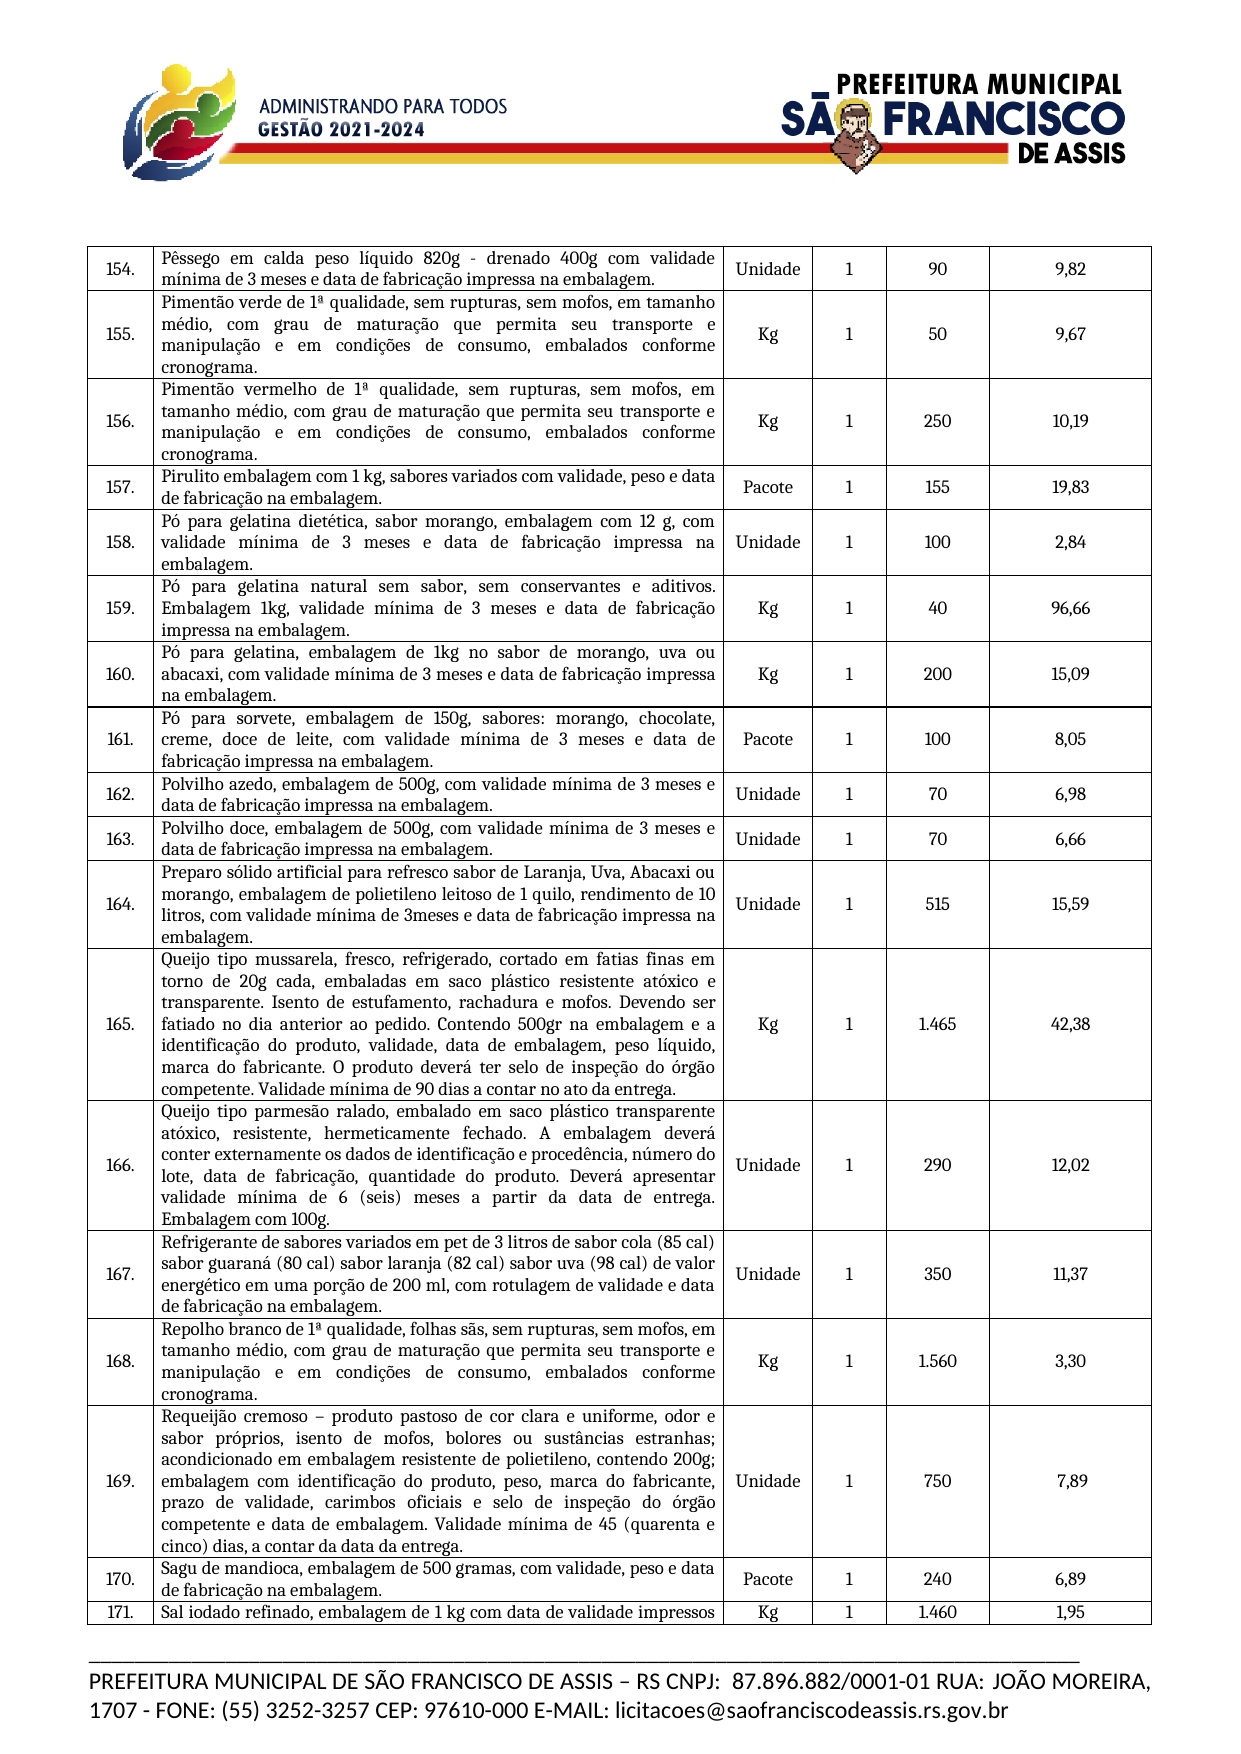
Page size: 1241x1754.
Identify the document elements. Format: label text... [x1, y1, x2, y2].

table_cell 11,37 [990, 1231, 1151, 1317]
table_cell 6,66 [990, 817, 1151, 860]
table_cell 1 [813, 949, 886, 1100]
table_cell 1 [813, 708, 886, 772]
table_cell 3,30 [990, 1319, 1151, 1405]
table_cell Kg [724, 291, 812, 378]
table_cell Refrigerante de sabores variados em pet de 3 litros de sabor cola (85 cal) sabor guaraná (80 cal) sabor laranja (82 cal) sabor uva (98 cal) de valor energético em uma porção de 200 ml, com rotulagem de validade e data de fabricação na embalagem. [154, 1231, 723, 1317]
table_cell 1 [813, 291, 886, 378]
table_cell Kg [724, 1602, 812, 1623]
table_cell Repolho branco de 1ª qualidade, folhas sãs, sem rupturas, sem mofos, em tamanho médio, com grau de maturação que permita seu transporte e manipulação e em condições de consumo, embalados conforme cronograma. [154, 1319, 723, 1405]
table_cell 1 [813, 817, 886, 860]
table_cell Pacote [724, 1558, 812, 1601]
table_cell 164. [88, 861, 153, 948]
table_cell 1 [813, 773, 886, 816]
table_cell 100 [887, 510, 989, 575]
table_cell 1 [813, 1558, 886, 1601]
table_cell Pó para gelatina dietética, sabor morango, embalagem com 12 g, com validade mínima de 3 meses e data de fabricação impressa na embalagem. [154, 510, 723, 575]
table_cell 1 [813, 379, 886, 465]
table_cell 1 [813, 247, 886, 290]
table_cell Unidade [724, 1406, 812, 1557]
picture [88, 29, 1169, 222]
table_cell Kg [724, 1319, 812, 1405]
table_cell 750 [887, 1406, 989, 1557]
table_cell 1 [813, 642, 886, 706]
table_cell 159. [88, 576, 153, 641]
table_cell 161. [88, 708, 153, 772]
table_cell 12,02 [990, 1101, 1151, 1230]
table_cell 1 [813, 1406, 886, 1557]
table_cell Preparo sólido artificial para refresco sabor de Laranja, Uva, Abacaxi ou morango, embalagem de polietileno leitoso de 1 quilo, rendimento de 10 litros, com validade mínima de 3meses e data de fabricação impressa na embalagem. [154, 861, 723, 948]
table_cell 157. [88, 466, 153, 509]
table_cell 42,38 [990, 949, 1151, 1100]
table_cell Polvilho azedo, embalagem de 500g, com validade mínima de 3 meses e data de fabricação impressa na embalagem. [154, 773, 723, 816]
table_cell 1 [813, 1231, 886, 1317]
table_cell Pacote [724, 466, 812, 509]
table_cell 1 [813, 466, 886, 509]
table_cell Pó para gelatina, embalagem de 1kg no sabor de morango, uva ou abacaxi, com validade mínima de 3 meses e data de fabricação impressa na embalagem. [154, 642, 723, 706]
table_cell Unidade [724, 510, 812, 575]
table_cell 200 [887, 642, 989, 706]
table_cell 1 [813, 576, 886, 641]
table_cell 290 [887, 1101, 989, 1230]
table_cell 70 [887, 817, 989, 860]
table_cell 165. [88, 949, 153, 1100]
table_cell 2,84 [990, 510, 1151, 575]
table_cell Unidade [724, 1231, 812, 1317]
table_cell 350 [887, 1231, 989, 1317]
table_cell 155 [887, 466, 989, 509]
table_cell 162. [88, 773, 153, 816]
table_cell Sal iodado refinado, embalagem de 1 kg com data de validade impressos na embalagem, validade mínima de 6 meses. [154, 1602, 723, 1623]
table_cell 156. [88, 379, 153, 465]
table_cell Unidade [724, 861, 812, 948]
table_cell Queijo tipo mussarela, fresco, refrigerado, cortado em fatias finas em torno de 20g cada, embaladas em saco plástico resistente atóxico e transparente. Isento de estufamento, rachadura e mofos. Devendo ser fatiado no dia anterior ao pedido. Contendo 500gr na embalagem e a identificação do produto, validade, data de embalagem, peso líquido, marca do fabricante. O produto deverá ter selo de inspeção do órgão competente. Validade mínima de 90 dias a contar no ato da entrega. [154, 949, 723, 1100]
table_cell Kg [724, 642, 812, 706]
table_cell 154. [88, 247, 153, 290]
table_cell 7,89 [990, 1406, 1151, 1557]
table_cell Pó para gelatina natural sem sabor, sem conservantes e aditivos. Embalagem 1kg, validade mínima de 3 meses e data de fabricação impressa na embalagem. [154, 576, 723, 641]
table_cell 8,05 [990, 708, 1151, 772]
table_cell Unidade [724, 1101, 812, 1230]
table_cell 9,82 [990, 247, 1151, 290]
table_cell 10,19 [990, 379, 1151, 465]
table_cell Polvilho doce, embalagem de 500g, com validade mínima de 3 meses e data de fabricação impressa na embalagem. [154, 817, 723, 860]
table_cell 6,98 [990, 773, 1151, 816]
table_cell Pirulito embalagem com 1 kg, sabores variados com validade, peso e data de fabricação na embalagem. [154, 466, 723, 509]
table_cell Queijo tipo parmesão ralado, embalado em saco plástico transparente atóxico, resistente, hermeticamente fechado. A embalagem deverá conter externamente os dados de identificação e procedência, número do lote, data de fabricação, quantidade do produto. Deverá apresentar validade mínima de 6 (seis) meses a partir da data de entrega. Embalagem com 100g. [154, 1101, 723, 1230]
table_cell Pimentão vermelho de 1ª qualidade, sem rupturas, sem mofos, em tamanho médio, com grau de maturação que permita seu transporte e manipulação e em condições de consumo, embalados conforme cronograma. [154, 379, 723, 465]
table_cell 170. [88, 1558, 153, 1601]
table_cell 1.560 [887, 1319, 989, 1405]
table_cell 90 [887, 247, 989, 290]
table_cell Kg [724, 576, 812, 641]
table_cell Pó para sorvete, embalagem de 150g, sabores: morango, chocolate, creme, doce de leite, com validade mínima de 3 meses e data de fabricação impressa na embalagem. [154, 708, 723, 772]
table_cell 163. [88, 817, 153, 860]
table_cell Kg [724, 949, 812, 1100]
table_cell 50 [887, 291, 989, 378]
table_cell 1.460 [887, 1602, 989, 1623]
table_cell 169. [88, 1406, 153, 1557]
table_cell 168. [88, 1319, 153, 1405]
table_cell Unidade [724, 773, 812, 816]
table_cell 70 [887, 773, 989, 816]
table_cell 160. [88, 642, 153, 706]
table_cell 240 [887, 1558, 989, 1601]
table_cell 100 [887, 708, 989, 772]
table_cell 1 [813, 1319, 886, 1405]
table_cell Unidade [724, 817, 812, 860]
table_cell 96,66 [990, 576, 1151, 641]
table_cell 171. [88, 1602, 153, 1623]
table_cell 1 [813, 1101, 886, 1230]
table_cell 515 [887, 861, 989, 948]
table_cell 1 [813, 1602, 886, 1623]
table_cell Unidade [724, 247, 812, 290]
table_cell Pêssego em calda peso líquido 820g - drenado 400g com validade mínima de 3 meses e data de fabricação impressa na embalagem. [154, 247, 723, 290]
table_cell Pacote [724, 708, 812, 772]
table_cell Pimentão verde de 1ª qualidade, sem rupturas, sem mofos, em tamanho médio, com grau de maturação que permita seu transporte e manipulação e em condições de consumo, embalados conforme cronograma. [154, 291, 723, 378]
table_cell 15,59 [990, 861, 1151, 948]
table_cell Kg [724, 379, 812, 465]
table_cell 250 [887, 379, 989, 465]
table_cell 1 [813, 861, 886, 948]
table_cell 1 [813, 510, 886, 575]
table_cell 15,09 [990, 642, 1151, 706]
table_cell 1.465 [887, 949, 989, 1100]
table_cell 19,83 [990, 466, 1151, 509]
table_cell 40 [887, 576, 989, 641]
table_cell 167. [88, 1231, 153, 1317]
table_cell Sagu de mandioca, embalagem de 500 gramas, com validade, peso e data de fabricação na embalagem. [154, 1558, 723, 1601]
table_cell 9,67 [990, 291, 1151, 378]
table_cell 6,89 [990, 1558, 1151, 1601]
table_cell 1,95 [990, 1602, 1151, 1623]
table_cell 155. [88, 291, 153, 378]
table_cell 166. [88, 1101, 153, 1230]
table_cell Requeijão cremoso – produto pastoso de cor clara e uniforme, odor e sabor próprios, isento de mofos, bolores ou sustâncias estranhas; acondicionado em embalagem resistente de polietileno, contendo 200g; embalagem com identificação do produto, peso, marca do fabricante, prazo de validade, carimbos oficiais e selo de inspeção do órgão competente e data de embalagem. Validade mínima de 45 (quarenta e cinco) dias, a contar da data da entrega. [154, 1406, 723, 1557]
table_cell 158. [88, 510, 153, 575]
